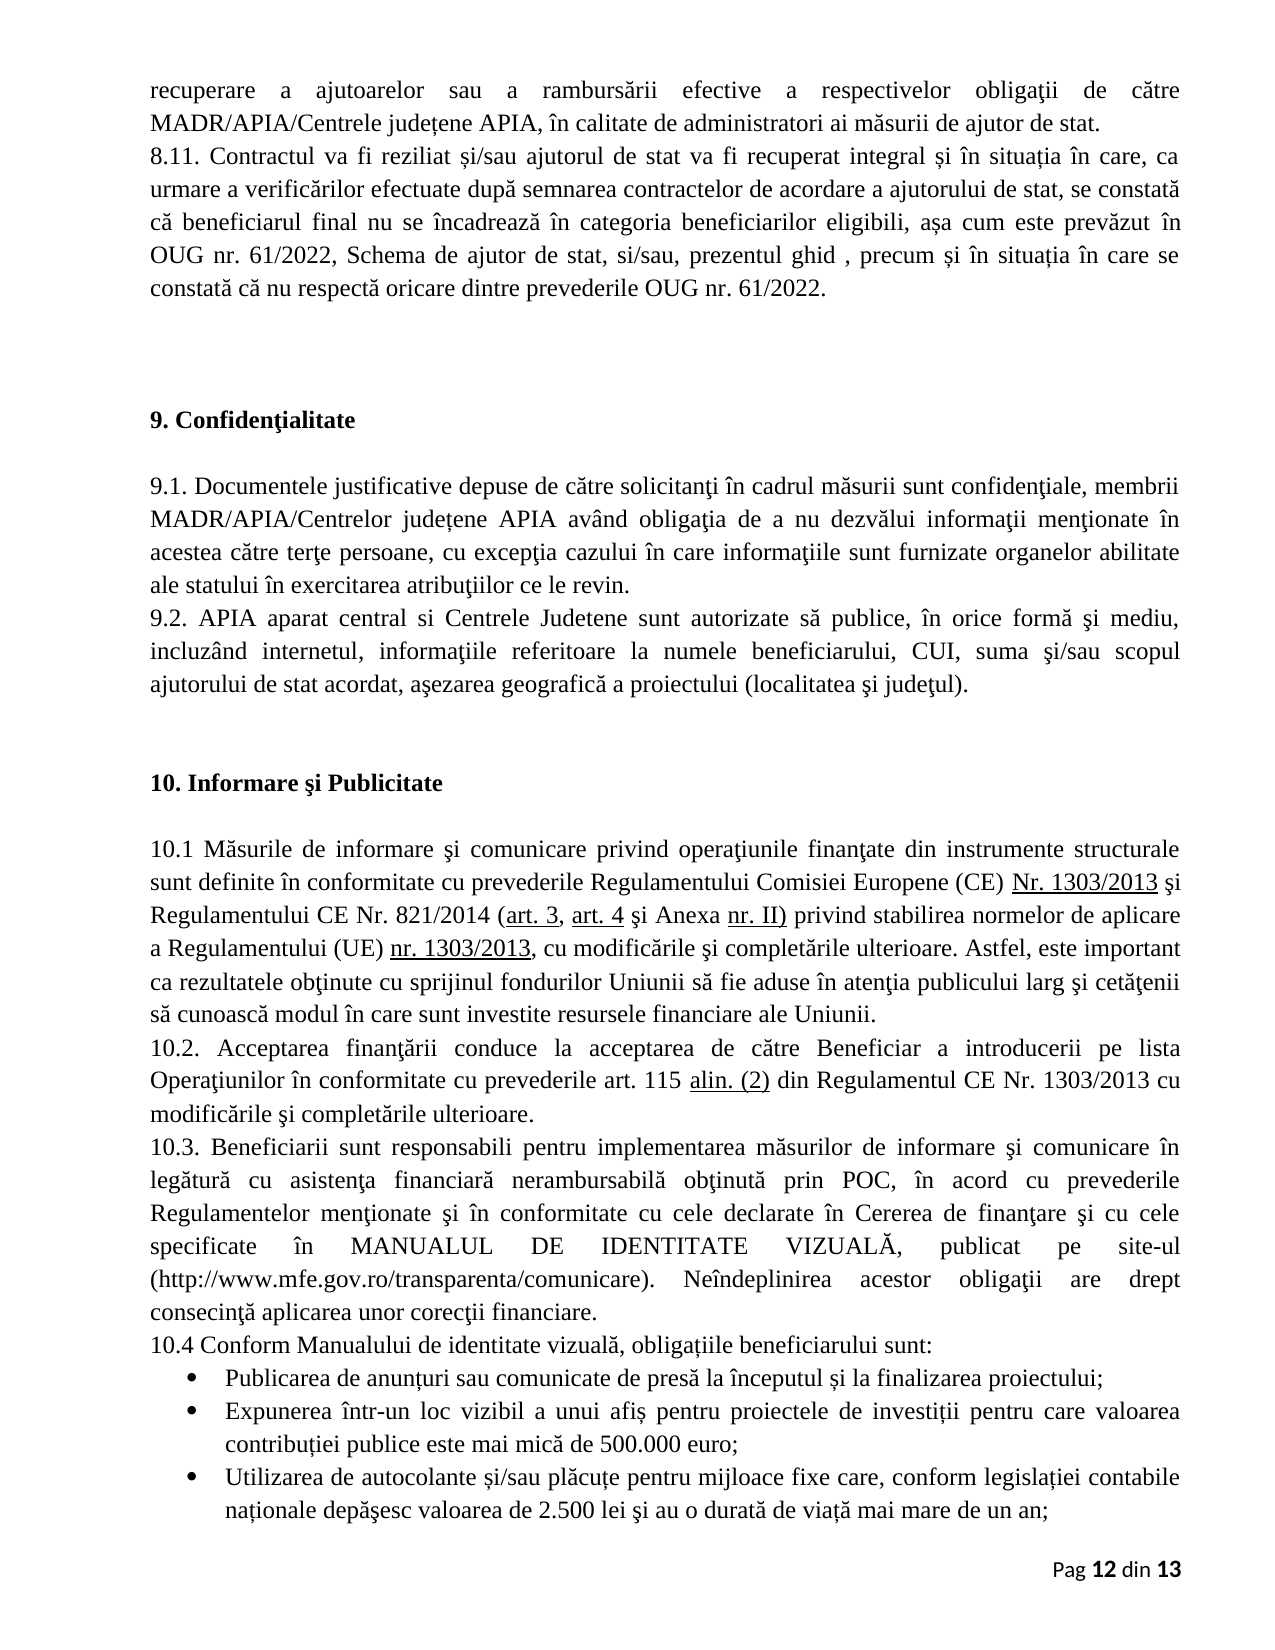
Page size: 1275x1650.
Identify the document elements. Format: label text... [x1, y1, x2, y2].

list Utilizarea de autocolante și/sau plăcuțe pentru mijloace fixe care, conform legislației contabile naționale depăşesc valoarea de 2.500 lei şi au o durată de viață mai mare de un an; [187, 1462, 1181, 1524]
list Expunerea într-un loc vizibil a unui afiș pentru proiectele de investiții pentru care valoarea contribuției publice este mai mică de 500.000 euro; [187, 1396, 1181, 1458]
text 10.3. Beneficiarii sunt responsabili pentru implementarea măsurilor de informare şi comunicare în legătură cu asistenţa financiară nerambursabilă obţinută prin POC, în acord cu prevederile Regulamentelor menţionate şi în conformitate cu cele declarate în Cererea de finanţare şi cu cele specificate în MANUALUL DE IDENTITATE VIZUALĂ, publicat pe site-ul (http://www.mfe.gov.ro/transparenta/comunicare). Neîndeplinirea acestor obligaţii are drept consecinţă aplicarea unor corecţii financiare. [150, 1132, 1181, 1326]
list Publicarea de anunțuri sau comunicate de presă la începutul și la finalizarea proiectului; [187, 1363, 1181, 1392]
text 10.2. Acceptarea finanţării conduce la acceptarea de către Beneficiar a introducerii pe lista Operaţiunilor în conformitate cu prevederile art. 115 alin. (2) din Regulamentul CE Nr. 1303/2013 cu modificările şi completările ulterioare. [150, 1033, 1181, 1127]
text 10. Informare şi Publicitate [150, 768, 1181, 797]
text 10.4 Conform Manualului de identitate vizuală, obligațiile beneficiarului sunt: [150, 1330, 1181, 1358]
text 9.1. Documentele justificative depuse de către solicitanţi în cadrul măsurii sunt confidenţiale, membrii MADR/APIA/Centrelor județene APIA având obligaţia de a nu dezvălui informaţii menţionate în acestea către terţe persoane, cu excepţia cazului în care informaţiile sunt furnizate organelor abilitate ale statului în exercitarea atribuţiilor ce le revin. [150, 471, 1181, 599]
text 9. Confidenţialitate [150, 405, 1181, 434]
text 10.1 Măsurile de informare şi comunicare privind operaţiunile finanţate din instrumente structurale sunt definite în conformitate cu prevederile Regulamentului Comisiei Europene (CE) Nr. 1303/2013 şi Regulamentului CE Nr. 821/2014 (art. 3, art. 4 şi Anexa nr. II) privind stabilirea normelor de aplicare a Regulamentului (UE) nr. 1303/2013, cu modificările şi completările ulterioare. Astfel, este important ca rezultatele obţinute cu sprijinul fondurilor Uniunii să fie aduse în atenţia publicului larg şi cetăţenii să cunoască modul în care sunt investite resursele financiare ale Uniunii. [150, 834, 1181, 1028]
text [150, 75, 1181, 137]
text 8.11. Contractul va fi reziliat și/sau ajutorul de stat va fi recuperat integral și în situația în care, ca urmare a verificărilor efectuate după semnarea contractelor de acordare a ajutorului de stat, se constată că beneficiarul final nu se încadrează în categoria beneficiarilor eligibili, așa cum este prevăzut în OUG nr. 61/2022, Schema de ajutor de stat, si/sau, prezentul ghid , precum și în situația în care se constată că nu respectă oricare dintre prevederile OUG nr. 61/2022. [150, 141, 1181, 302]
text 9.2. APIA aparat central si Centrele Judetene sunt autorizate să publice, în orice formă şi mediu, incluzând internetul, informaţiile referitoare la numele beneficiarului, CUI, suma şi/sau scopul ajutorului de stat acordat, aşezarea geografică a proiectului (localitatea şi judeţul). [150, 603, 1181, 698]
